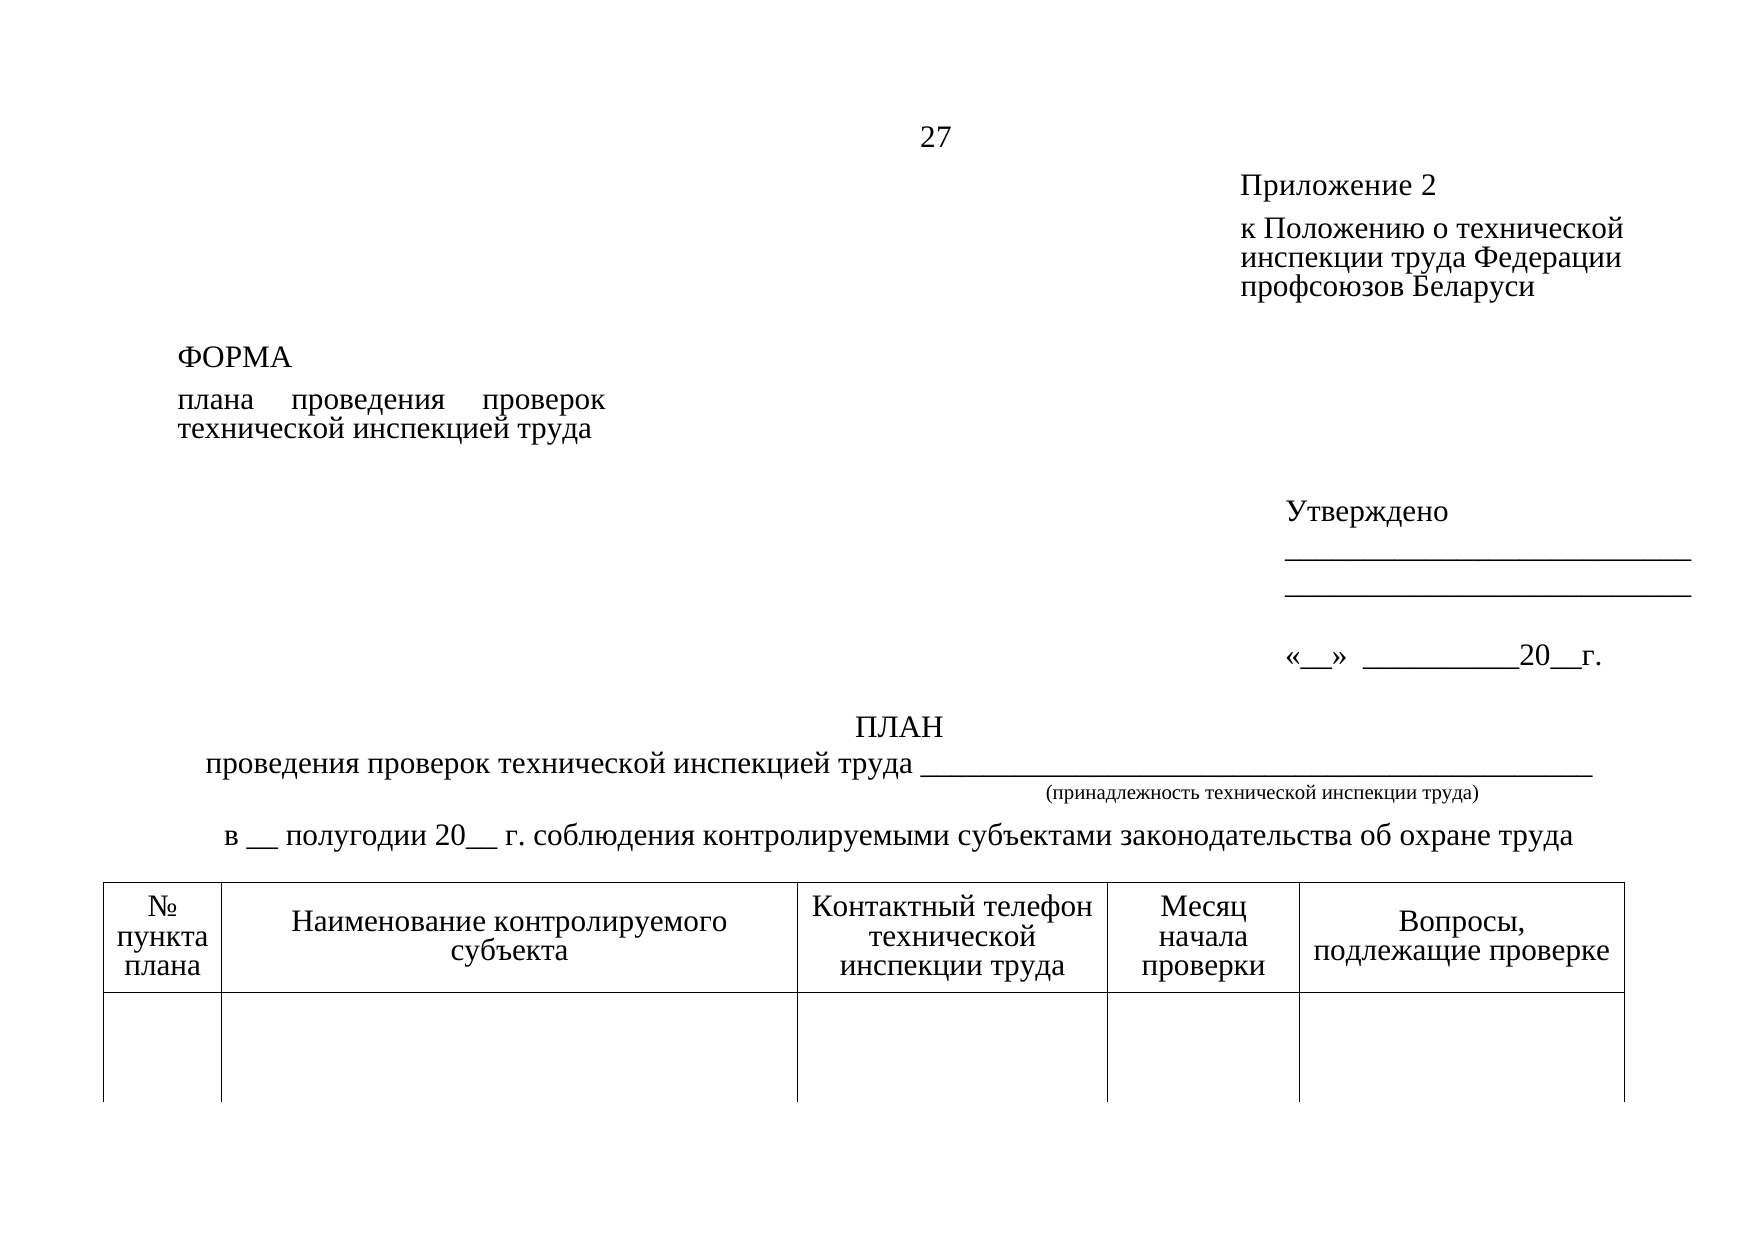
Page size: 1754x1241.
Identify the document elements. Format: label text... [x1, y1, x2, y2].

table_cell [104, 993, 221, 1102]
text Утверждено [1285, 493, 1695, 528]
text проведения проверок технической инспекцией труда ___________________________________________ [103, 744, 1695, 780]
text __________________________ [1285, 528, 1695, 564]
table_header № пункта плана [104, 883, 221, 992]
text к Положению о технической [1240, 215, 1695, 244]
text ФОРМА [177, 344, 1695, 373]
text плана проведения проверок технической инспекцией труда [177, 386, 605, 444]
table_header Контактный телефон технической инспекции труда [798, 883, 1107, 992]
table_header Наименование контролируемого субъекта [222, 883, 797, 992]
text __________________________ [1285, 564, 1695, 600]
text ПЛАН [103, 708, 1695, 744]
table_cell [1108, 993, 1299, 1102]
table_cell [222, 993, 797, 1102]
text 27 [177, 118, 1695, 154]
table_cell [1300, 993, 1624, 1102]
table_cell [798, 993, 1107, 1102]
text Приложение 2 [1240, 167, 1695, 202]
text в __ полугодии 20__ г. соблюдения контролируемыми субъектами законодательства об охране труда [103, 817, 1695, 853]
text «__» __________20__г. [1285, 636, 1695, 672]
text профсоюзов Беларуси [1240, 273, 1695, 302]
text инспекции труда Федерации [1240, 244, 1695, 273]
table_header Месяц начала проверки [1108, 883, 1299, 992]
text (принадлежность технической инспекции труда) [103, 780, 1695, 804]
table_header Вопросы, подлежащие проверке [1300, 883, 1624, 992]
